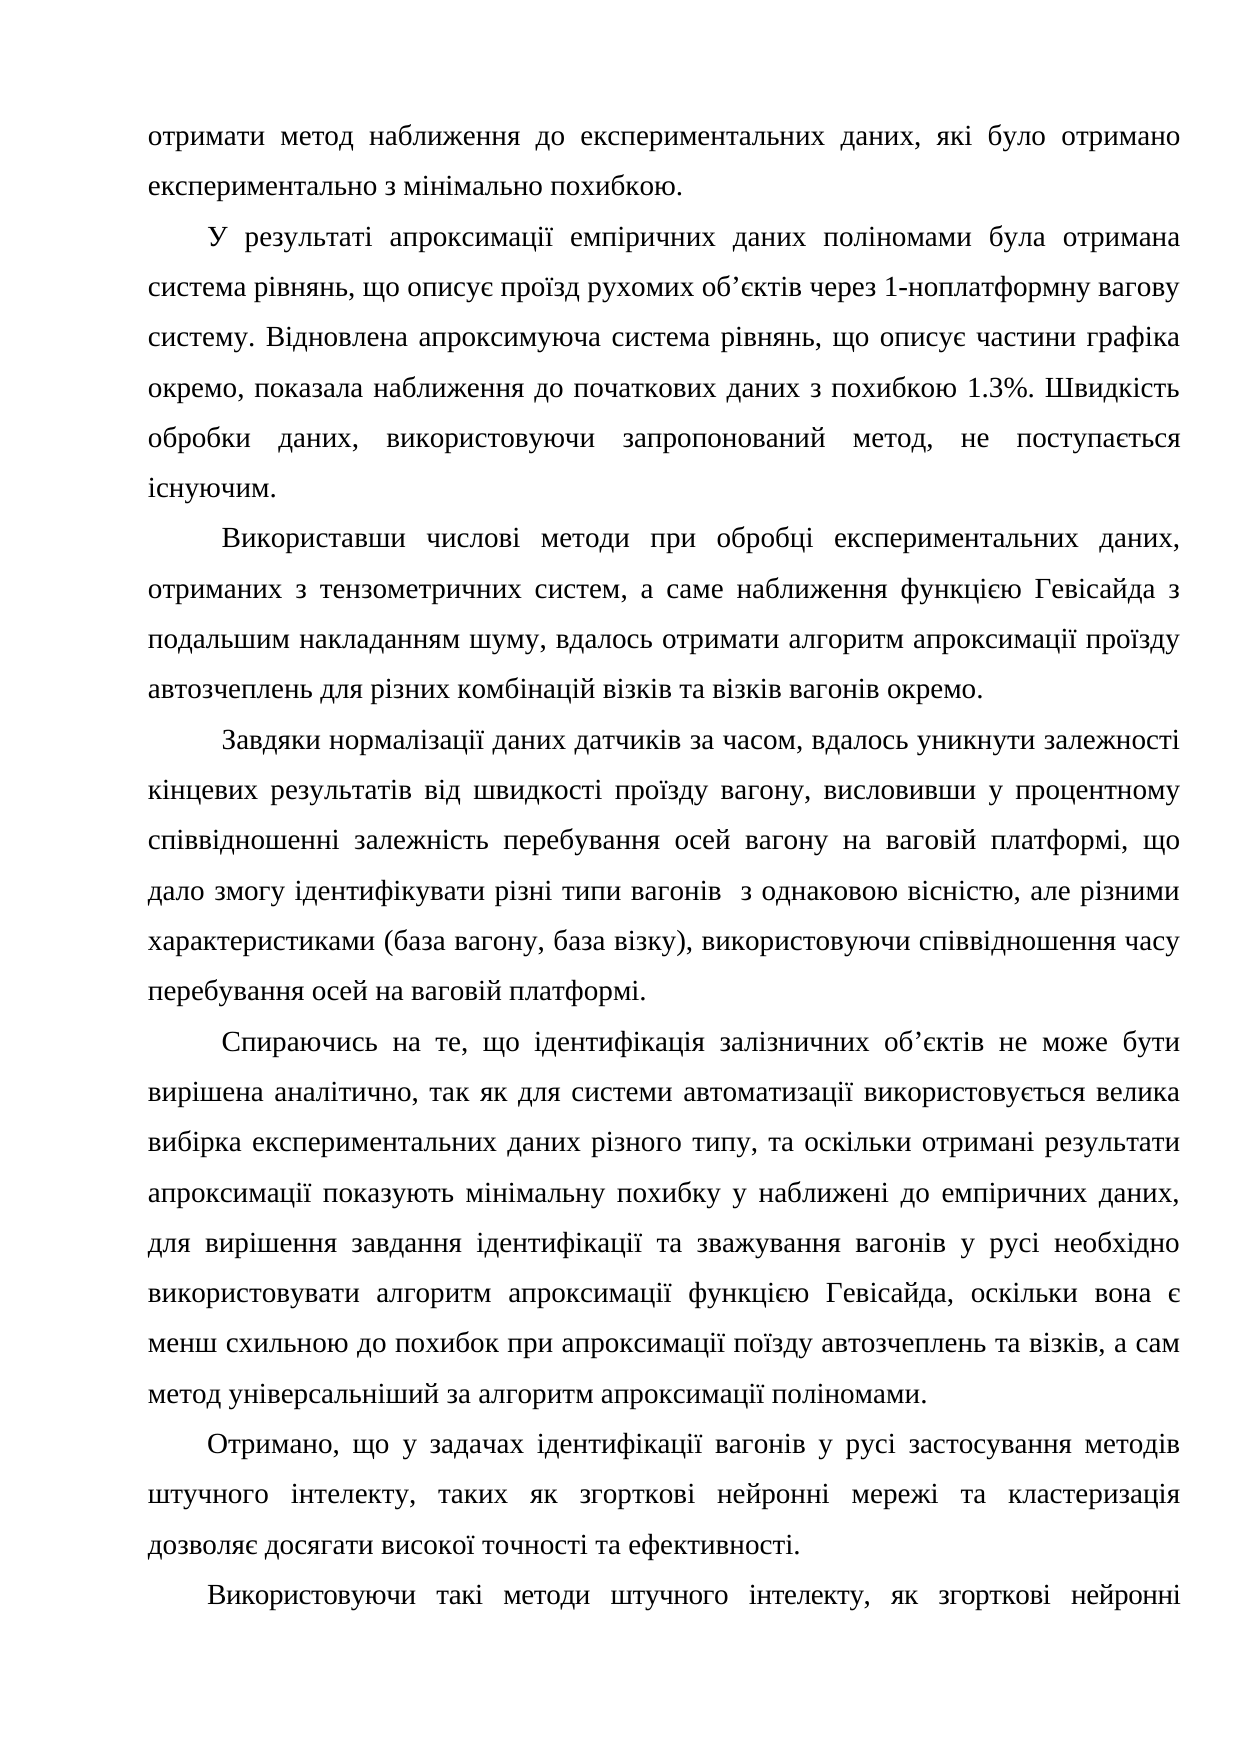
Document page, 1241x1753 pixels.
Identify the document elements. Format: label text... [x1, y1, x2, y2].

text Спираючись на те, що ідентифікація залізничних об’єктів не може бути вирішена аналітично, так як для системи автоматизації використовується велика вибірка експериментальних даних різного типу, та оскільки отримані результати апроксимації показують мінімальну похибку у наближені до емпіричних даних, для вирішення завдання ідентифікації та зважування вагонів у русі необхідно використовувати алгоритм апроксимації функцією Гевісайда, оскільки вона є менш схильною до похибок при апроксимації поїзду автозчеплень та візків, а сам метод універсальніший за алгоритм апроксимації поліномами. [148, 1024, 1181, 1409]
text Завдяки нормалізації даних датчиків за часом, вдалось уникнути залежності кінцевих результатів від швидкості проїзду вагону, висловивши у процентному співвідношенні залежність перебування осей вагону на ваговій платформі, що дало змогу ідентифікувати різні типи вагонів з однаковою вісністю, але різними характеристиками (база вагону, база візку), використовуючи співвідношення часу перебування осей на ваговій платформі. [148, 722, 1181, 1007]
text У результаті апроксимації емпіричних даних поліномами була отримана система рівнянь, що описує проїзд рухомих об’єктів через 1-ноплатформну вагову систему. Відновлена апроксимуюча система рівнянь, що описує частини графіка окремо, показала наближення до початкових даних з похибкою 1.3%. Швидкість обробки даних, використовуючи запропонований метод, не поступається існуючим. [148, 219, 1181, 504]
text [148, 118, 1181, 202]
text Використавши числові методи при обробці експериментальних даних, отриманих з тензометричних систем, а саме наближення функцією Гевісайда з подальшим накладанням шуму, вдалось отримати алгоритм апроксимації проїзду автозчеплень для різних комбінацій візків та візків вагонів окремо. [148, 521, 1181, 705]
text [148, 1577, 1181, 1611]
text Отримано, що у задачах ідентифікації вагонів у русі застосування методів штучного інтелекту, таких як згорткові нейронні мережі та кластеризація дозволяє досягати високої точності та ефективності. [148, 1426, 1181, 1560]
